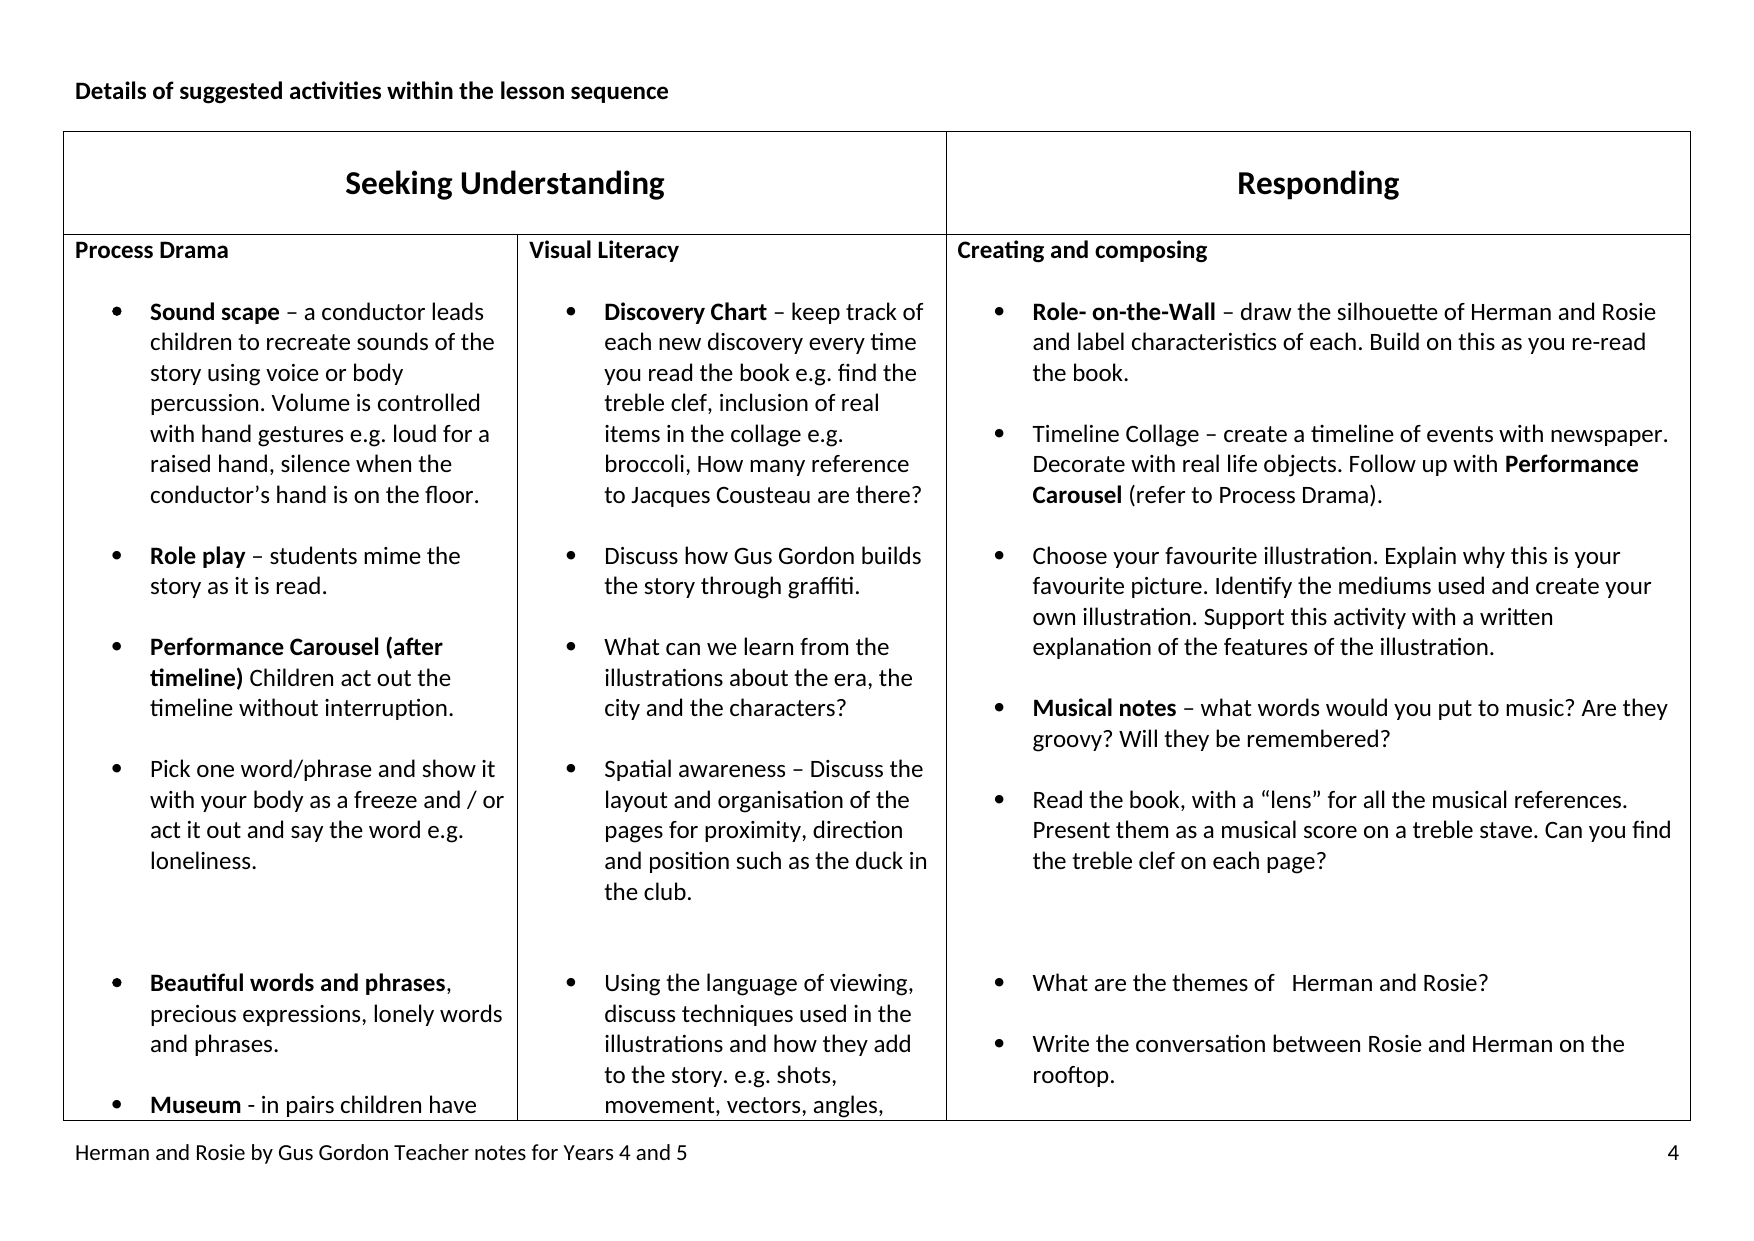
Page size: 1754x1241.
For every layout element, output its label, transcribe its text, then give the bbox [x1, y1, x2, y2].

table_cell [518, 235, 946, 1120]
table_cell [64, 235, 517, 1120]
table_header Seeking Understanding [64, 132, 946, 234]
table_header Responding [947, 132, 1690, 234]
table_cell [947, 235, 1690, 1120]
text Details of suggested activities within the lesson sequence [75, 75, 1679, 106]
